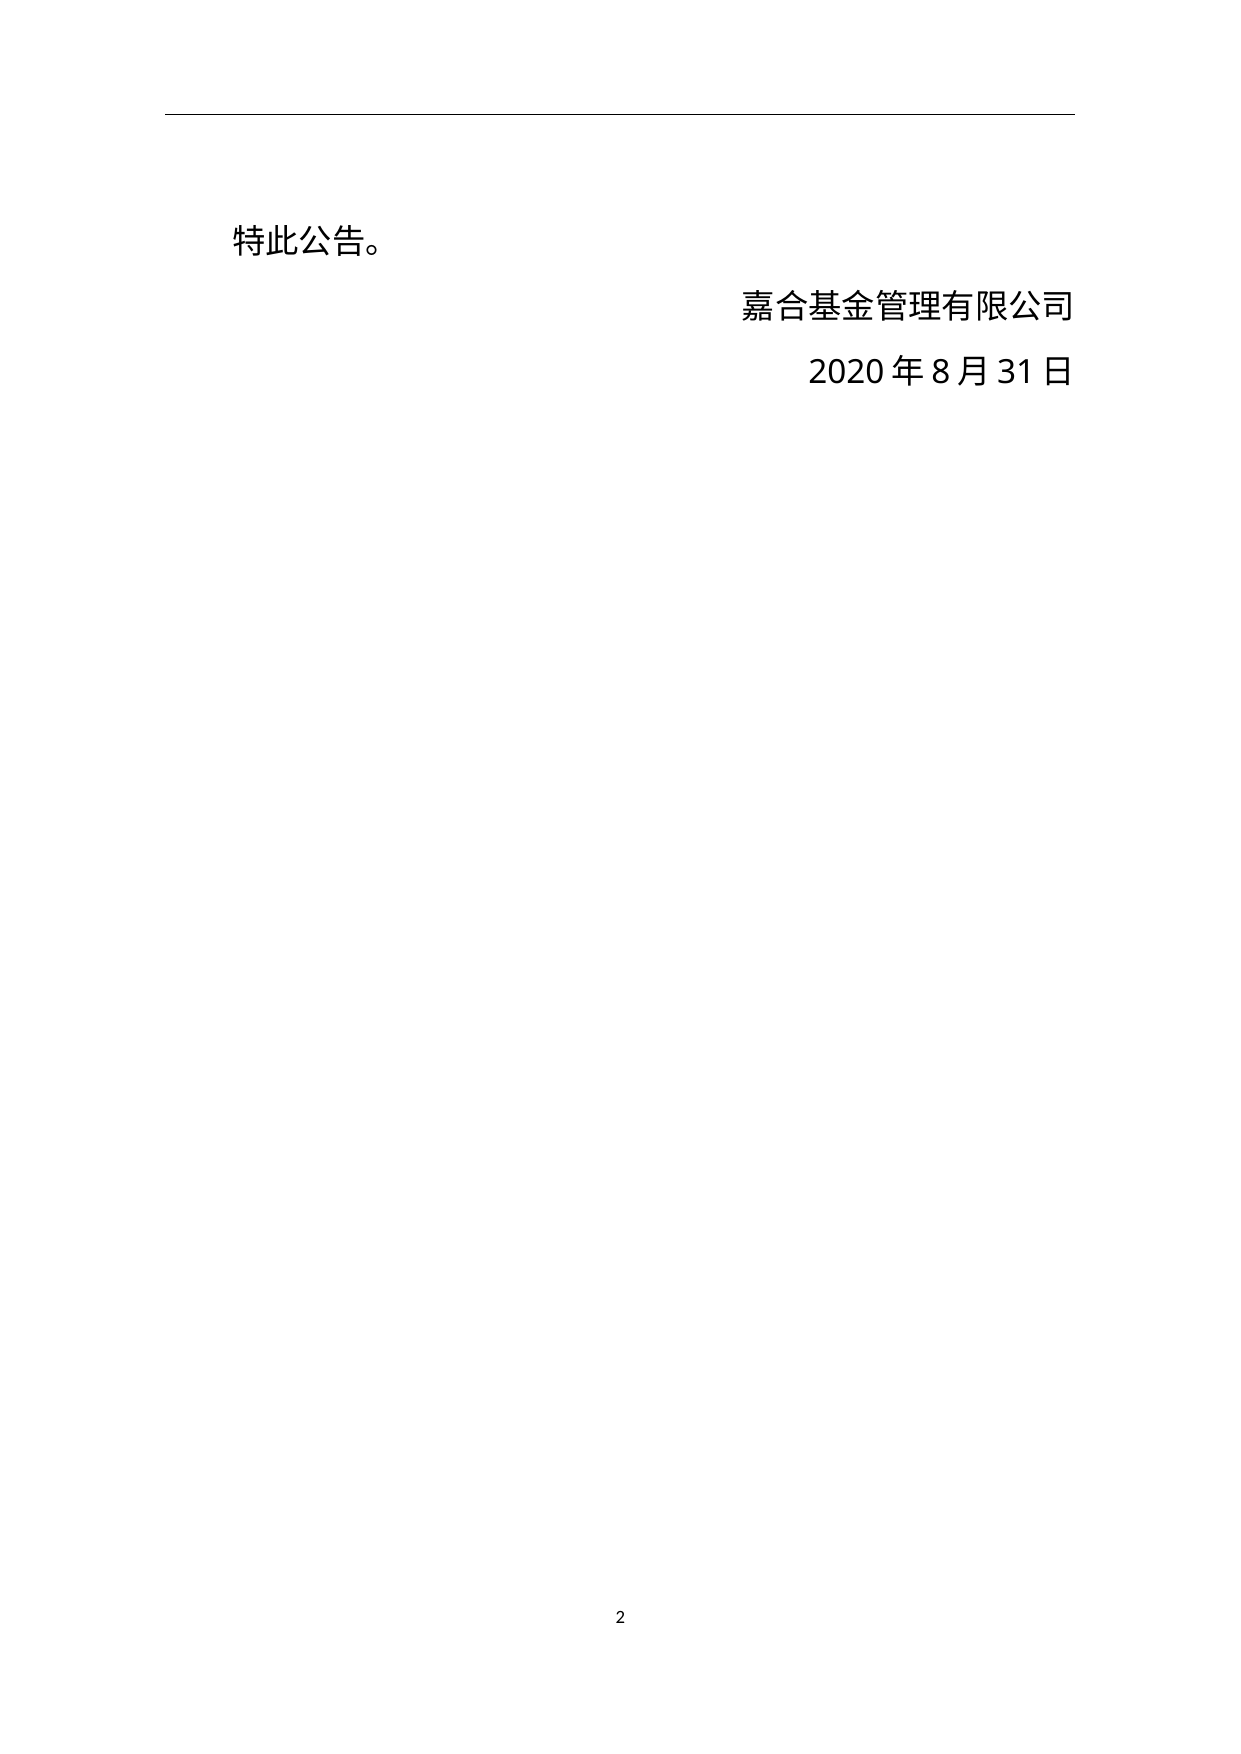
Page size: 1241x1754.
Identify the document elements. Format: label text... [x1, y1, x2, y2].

text 特此公告。 [165, 207, 1075, 272]
text 2020年8月31日 [165, 337, 1075, 402]
text 嘉合基金管理有限公司 [165, 272, 1075, 337]
